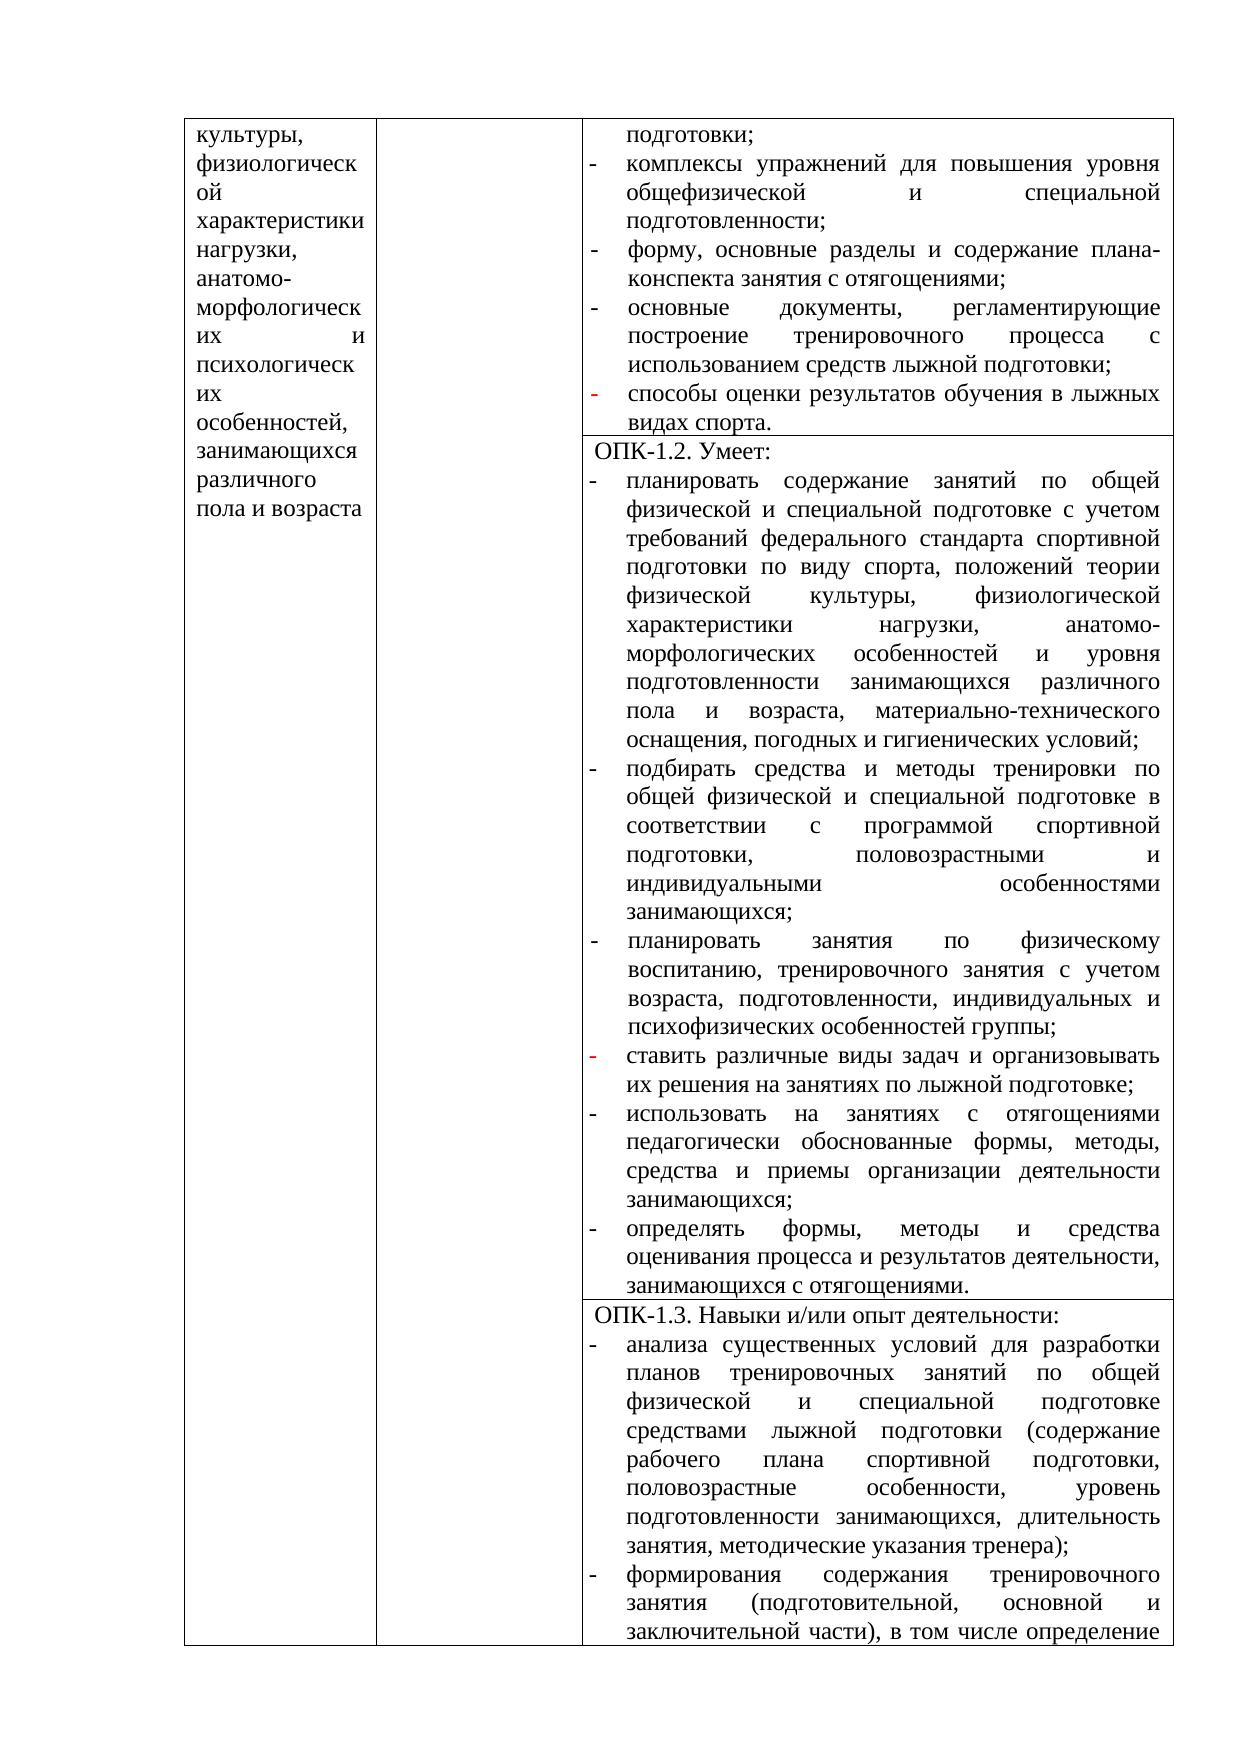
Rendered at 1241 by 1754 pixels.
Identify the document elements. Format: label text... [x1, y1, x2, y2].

table_cell ОПК-1.2. Умеет: планировать содержание занятий по общей физической и специальной подготовке с учетом требований федерального стандарта спортивной подготовки по виду спорта, положений теории физической культуры, физиологической характеристики нагрузки, анатомо-морфологических особенностей и уровня подготовленности занимающихся различного пола и возраста, материально-технического оснащения, погодных и гигиенических условий; подбирать средства и методы тренировки по общей физической и специальной подготовке в соответствии с программой спортивной подготовки, половозрастными и индивидуальными особенностями занимающихся; планировать занятия по физическому воспитанию, тренировочного занятия с учетом возраста, подготовленности, индивидуальных и психофизических особенностей группы; ставить различные виды задач и организовывать их решения на занятиях по лыжной подготовке; использовать на занятиях с отягощениями педагогически обоснованные формы, методы, средства и приемы организации деятельности занимающихся; определять формы, методы и средства оценивания процесса и результатов деятельности, занимающихся с отягощениями. [583, 436, 1173, 1299]
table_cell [377, 119, 582, 1645]
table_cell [583, 1300, 1173, 1645]
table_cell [583, 119, 1173, 435]
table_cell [185, 119, 376, 1645]
